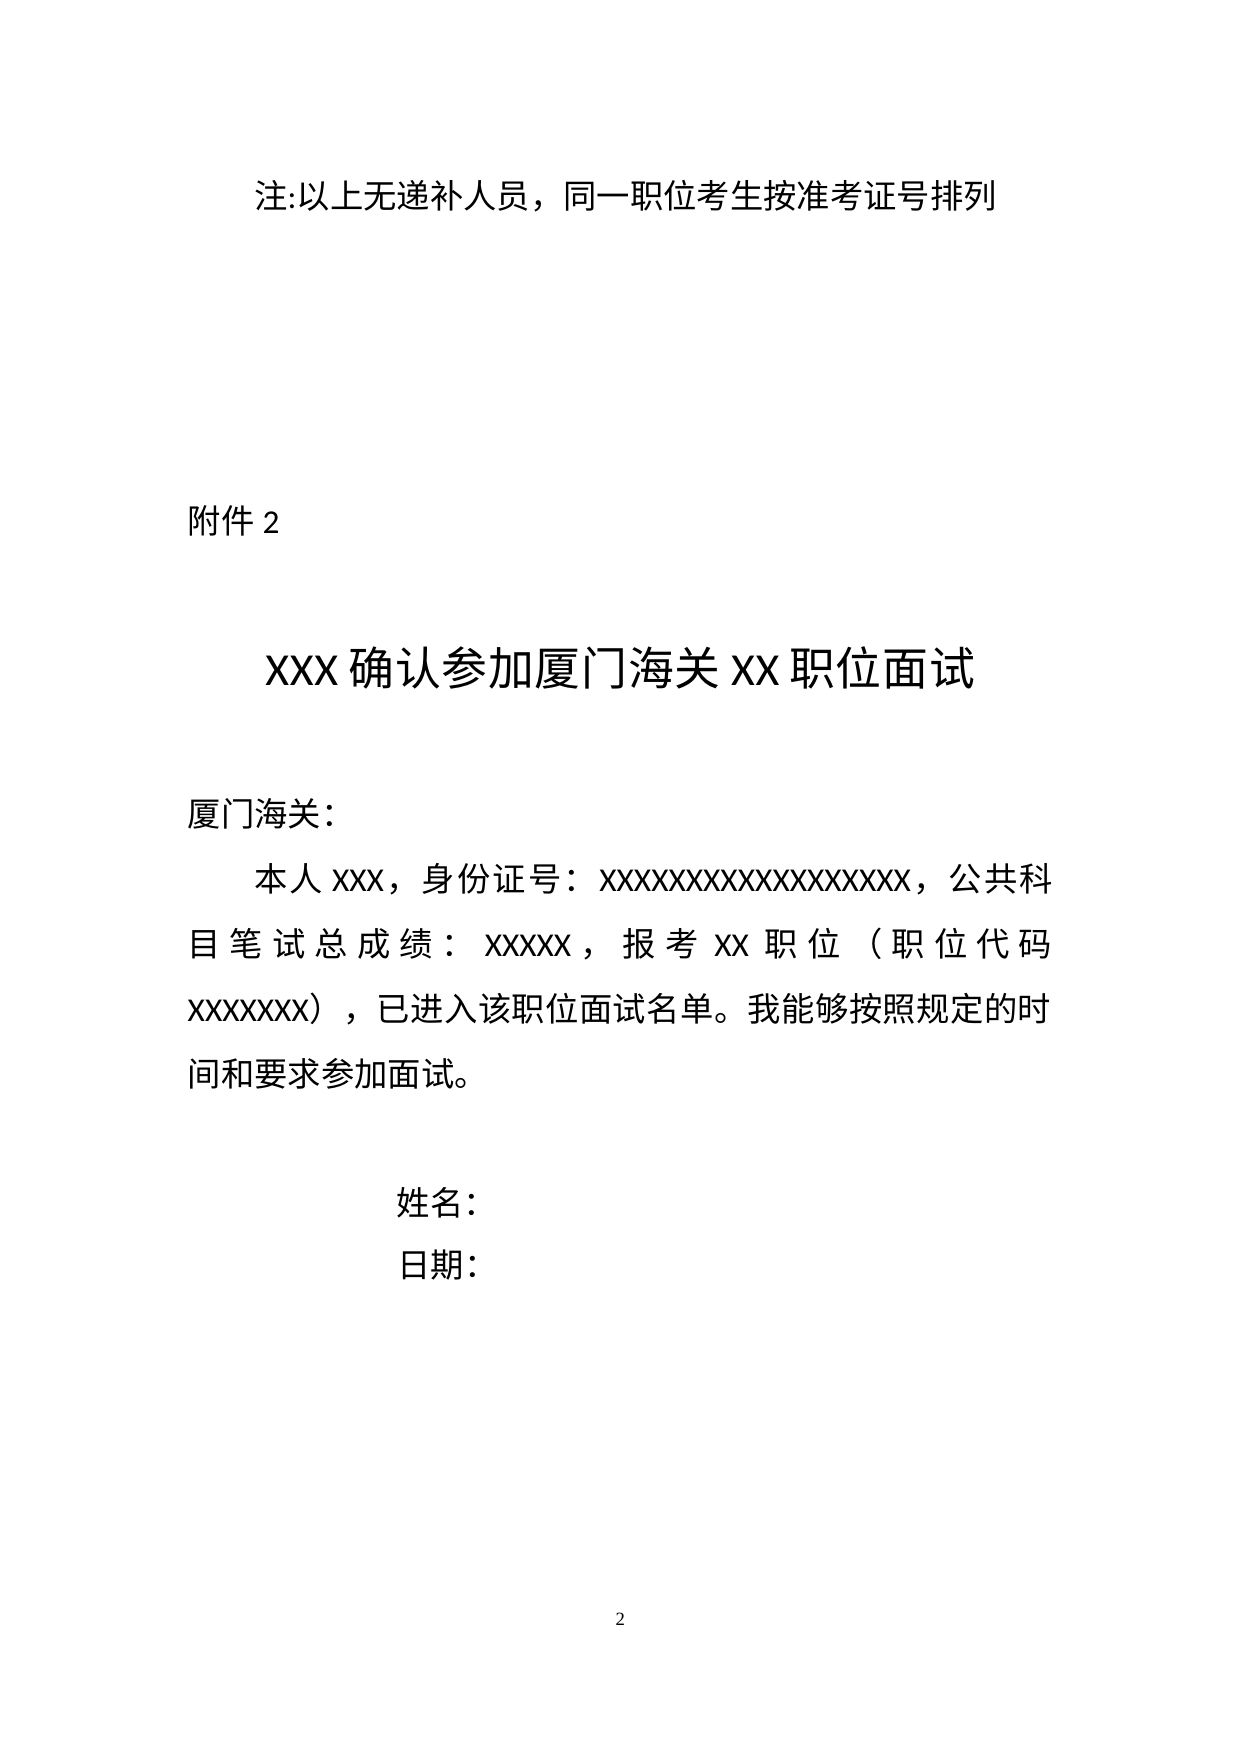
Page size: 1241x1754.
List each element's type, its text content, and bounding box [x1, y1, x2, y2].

text 注:以上无递补人员，同一职位考生按准考证号排列 [187, 162, 1053, 227]
text 姓名： [187, 1166, 1053, 1228]
text 本人XXX，身份证号：XXXXXXXXXXXXXXXXXX，公共科目笔试总成绩：XXXXX，报考XX职位（职位代码XXXXXXX），已进入该职位面试名单。我能够按照规定的时间和要求参加面试。 [187, 1021, 1053, 1104]
text 本人XXX，身份证号：XXXXXXXXXXXXXXXXXX，公共科目笔试总成绩：XXXXX，报考XX职位（职位代码XXXXXXX），已进入该职位面试名单。我能够按照规定的时间和要求参加面试。 [187, 844, 1053, 1020]
text XXX确认参加厦门海关XX职位面试 [187, 617, 1053, 714]
text 厦门海关： [187, 779, 1053, 844]
text 日期： [187, 1228, 1053, 1290]
text 附件2 [187, 487, 1053, 552]
